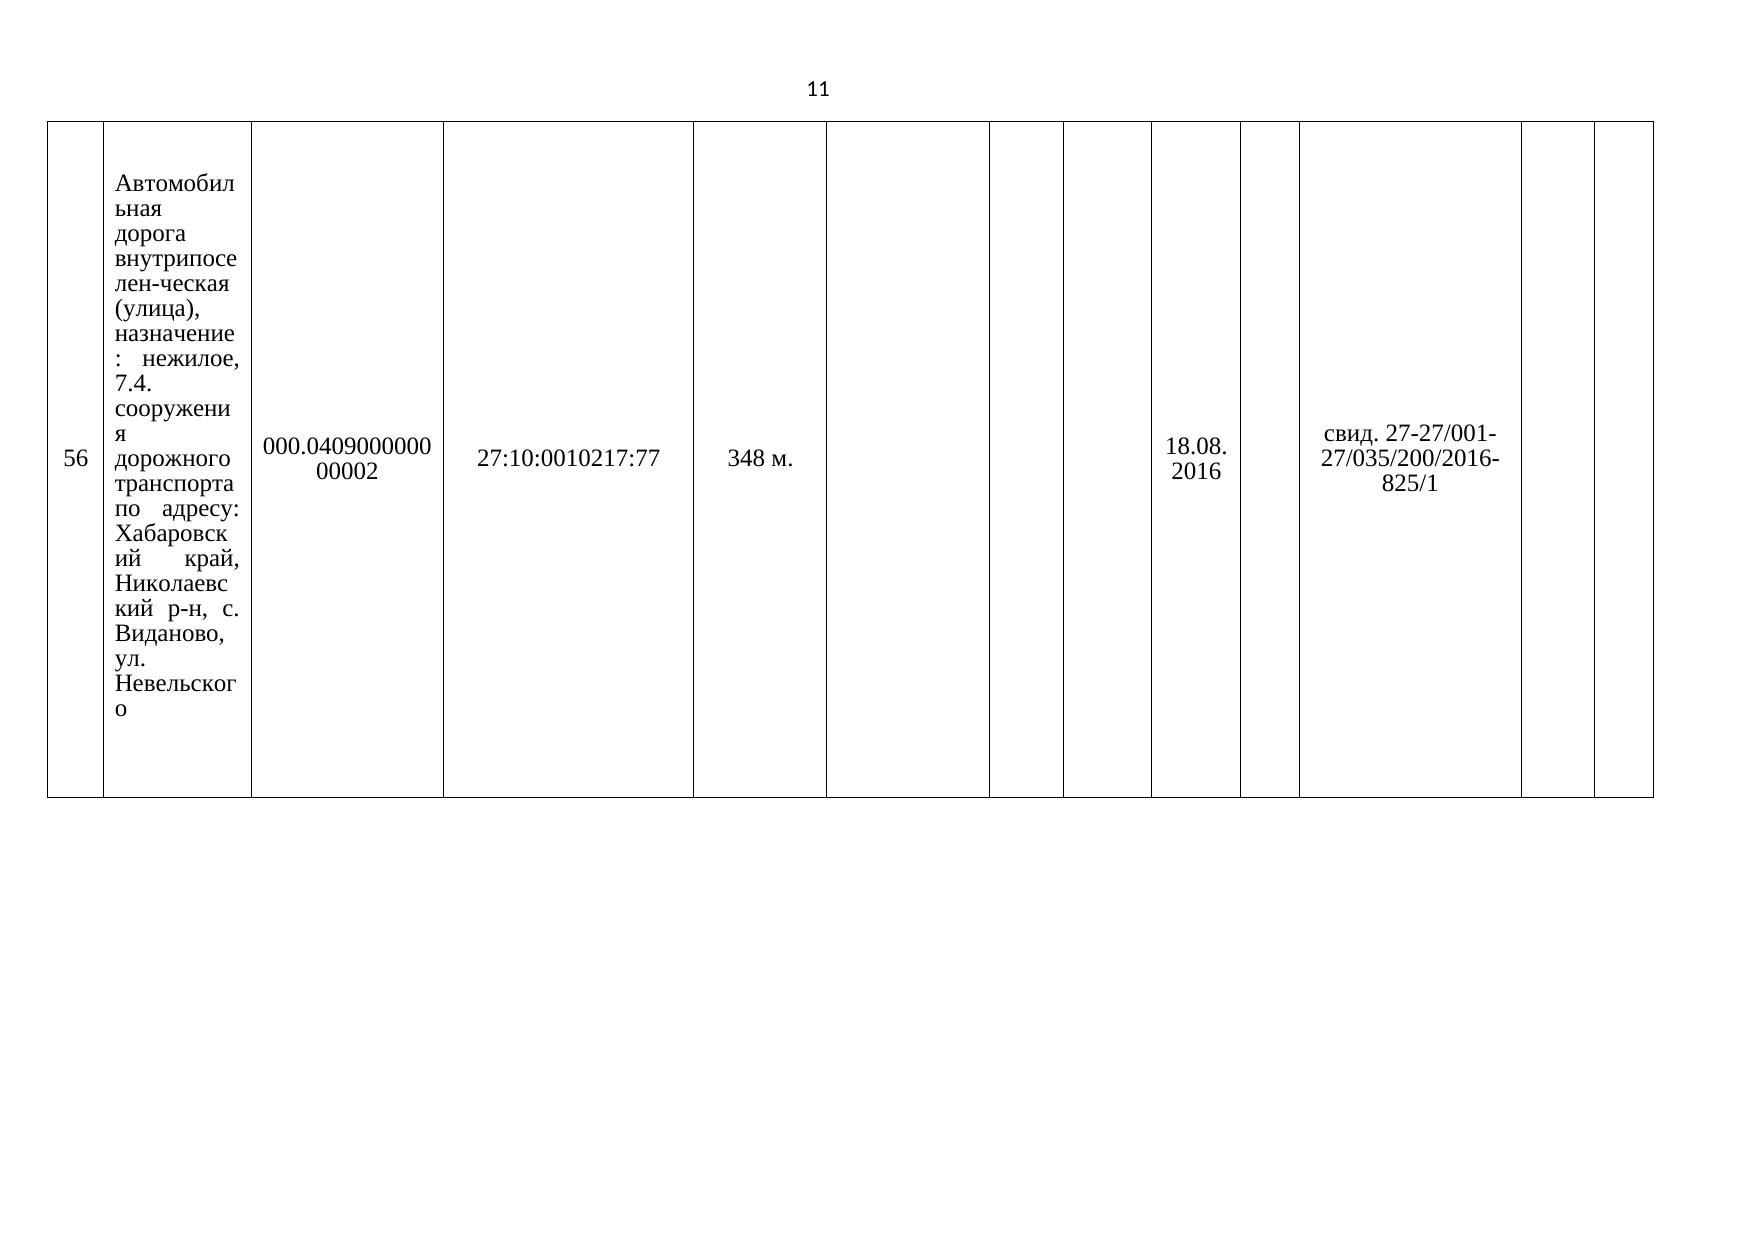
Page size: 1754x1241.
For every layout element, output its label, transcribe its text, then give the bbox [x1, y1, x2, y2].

table_cell [990, 122, 1063, 797]
table_cell 348 м. [694, 122, 826, 797]
table_cell [1241, 122, 1299, 797]
table_cell [827, 122, 989, 797]
table_cell 27:10:0010217:77 [444, 122, 693, 797]
table_cell 56 [48, 122, 103, 797]
table_cell 000.040900000000002 [252, 122, 443, 797]
table_cell [1595, 122, 1653, 797]
table_cell cвид. 27-27/001-27/035/200/2016-825/1 [1300, 122, 1521, 797]
table_cell [1064, 122, 1151, 797]
table_cell Автомобильная дорога внутрипоселен-ческая (улица), назначение: нежилое, 7.4. сооружения дорожного транспорта по адресу: Хабаровский край, Николаевский р-н, с. Виданово, ул. Невельского [104, 122, 251, 797]
table_cell 18.08.2016 [1152, 122, 1240, 797]
table_cell [1522, 122, 1594, 797]
